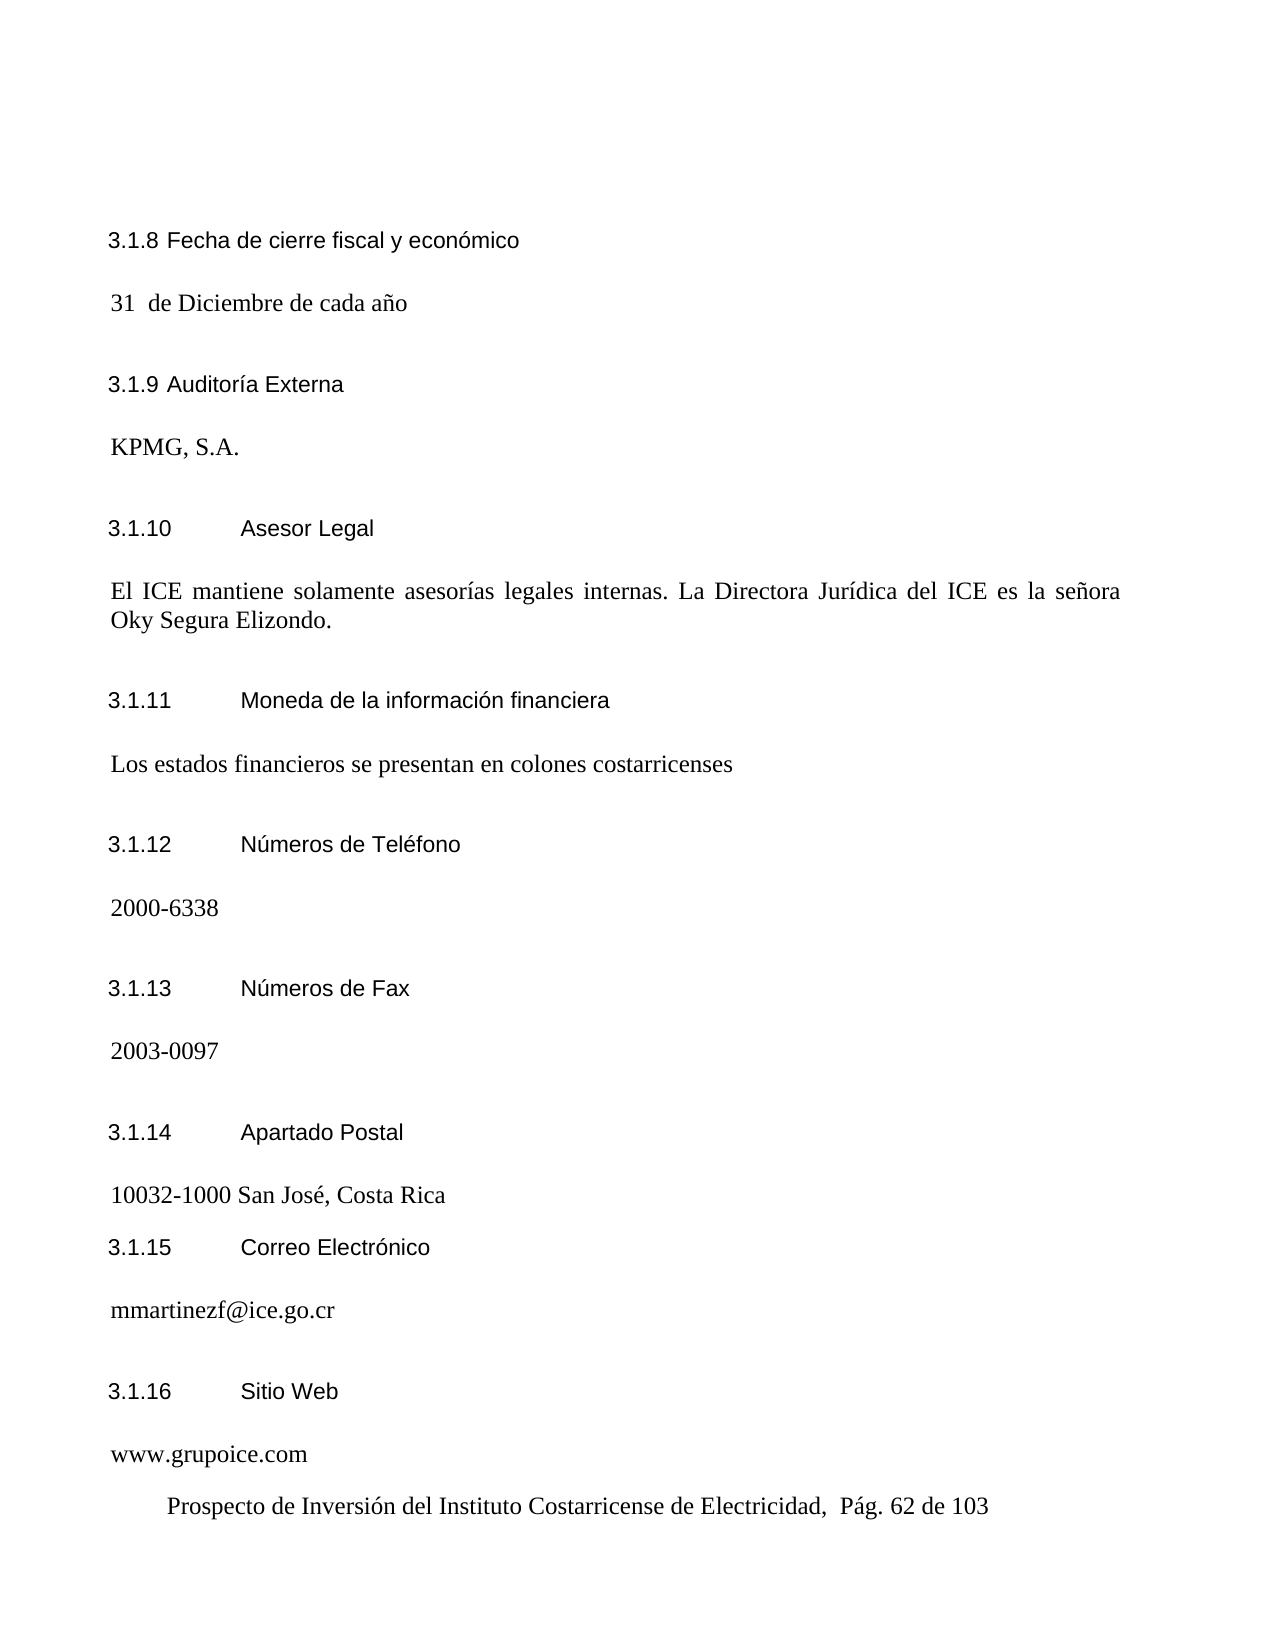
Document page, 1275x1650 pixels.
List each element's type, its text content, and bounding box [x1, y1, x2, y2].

subtitle Correo Electrónico [108, 1234, 1121, 1260]
subtitle Moneda de la información financiera [108, 687, 1121, 714]
text El ICE mantiene solamente asesorías legales internas. La Directora Jurídica del ICE es la señora Oky Segura Elizondo. [110, 576, 1121, 634]
subtitle Números de Fax [108, 975, 1121, 1001]
subtitle Números de Teléfono [108, 831, 1121, 858]
text Los estados financieros se presentan en colones costarricenses [110, 749, 1121, 777]
subtitle Apartado Postal [108, 1119, 1121, 1145]
subtitle Asesor Legal [108, 515, 1121, 541]
text www.grupoice.com [110, 1439, 1121, 1468]
text mmartinezf@ice.go.cr [110, 1295, 1121, 1324]
text 2003-0097 [110, 1036, 1121, 1065]
subtitle Auditoría Externa [108, 371, 1121, 397]
text KPMG, S.A. [110, 432, 1121, 461]
subtitle Fecha de cierre fiscal y económico [108, 227, 1121, 253]
list de Diciembre de cada año [110, 288, 1121, 317]
text 10032-1000 San José, Costa Rica [110, 1180, 1121, 1209]
subtitle Sitio Web [108, 1378, 1121, 1404]
text 2000-6338 [110, 893, 1121, 921]
